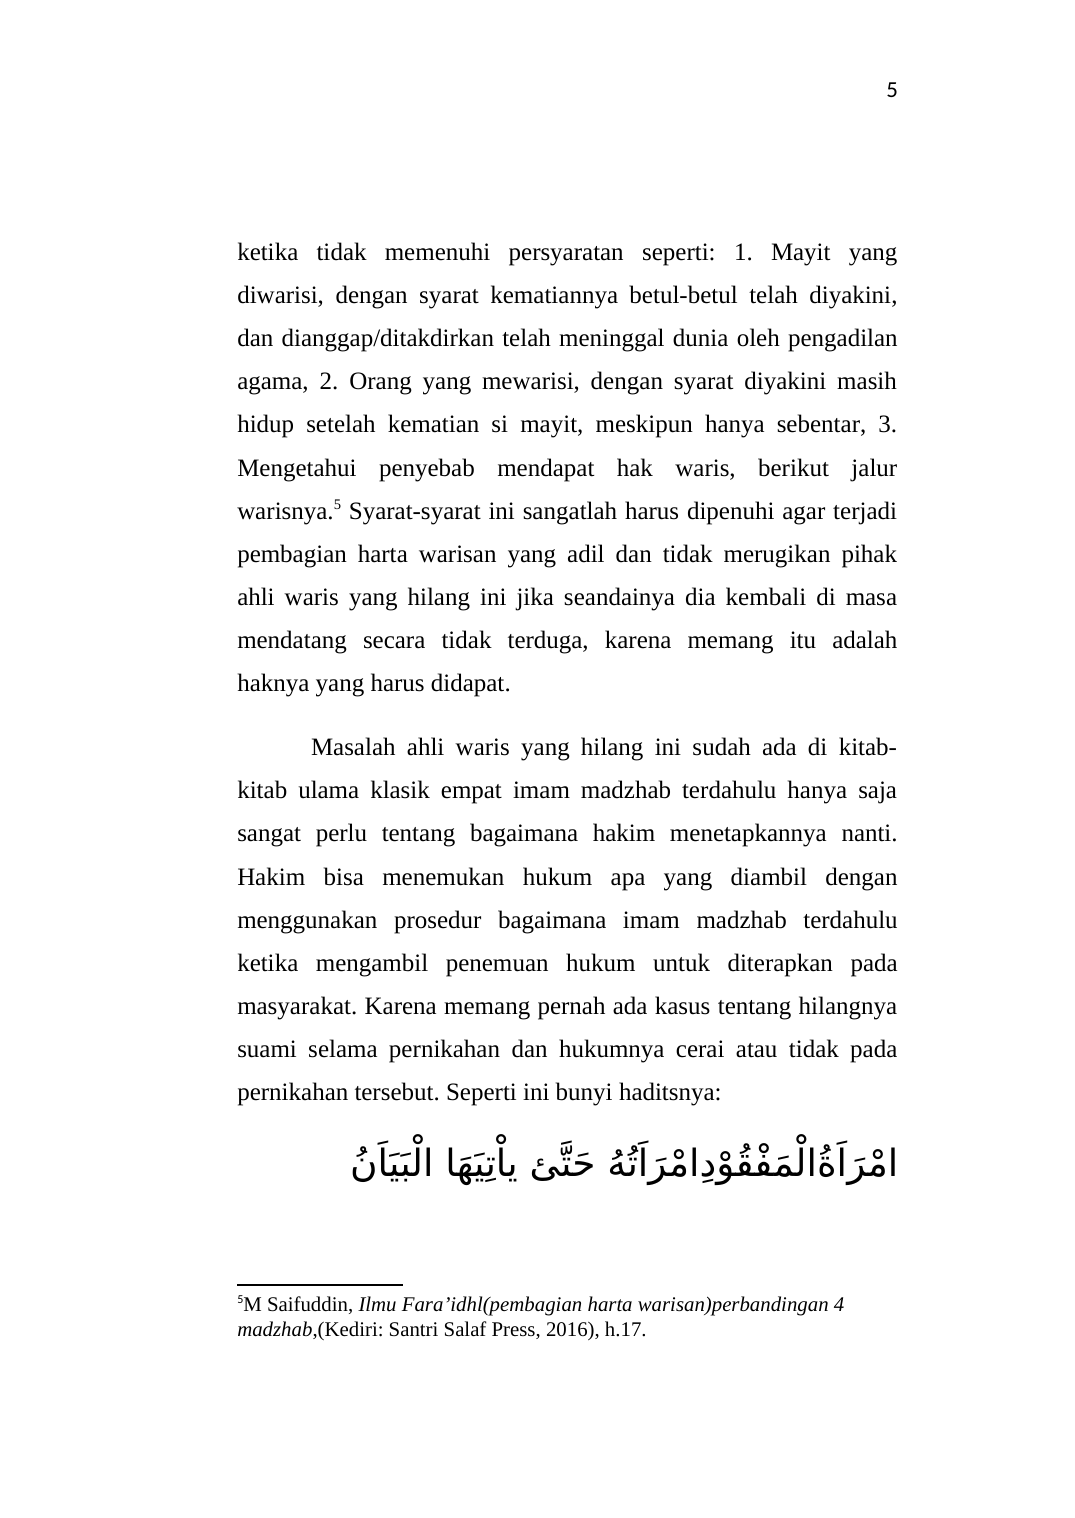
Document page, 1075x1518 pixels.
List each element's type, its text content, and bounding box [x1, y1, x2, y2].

text امْرَاَةُالْمَفْقُوْدِامْرَاَتُهُ حَتَّئ ياْتِيَهَا الْبَيَاَنُ [222, 1141, 898, 1185]
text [237, 237, 898, 697]
text Masalah ahli waris yang hilang ini sudah ada di kitab-kitab ulama klasik empat imam madzhab terdahulu hanya saja sangat perlu tentang bagaimana hakim menetapkannya nanti. Hakim bisa menemukan hukum apa yang diambil dengan menggunakan prosedur bagaimana imam madzhab terdahulu ketika mengambil penemuan hukum untuk diterapkan pada masyarakat. Karena memang pernah ada kasus tentang hilangnya suami selama pernikahan dan hukumnya cerai atau tidak pada pernikahan tersebut. Seperti ini bunyi haditsnya: [237, 732, 898, 1106]
